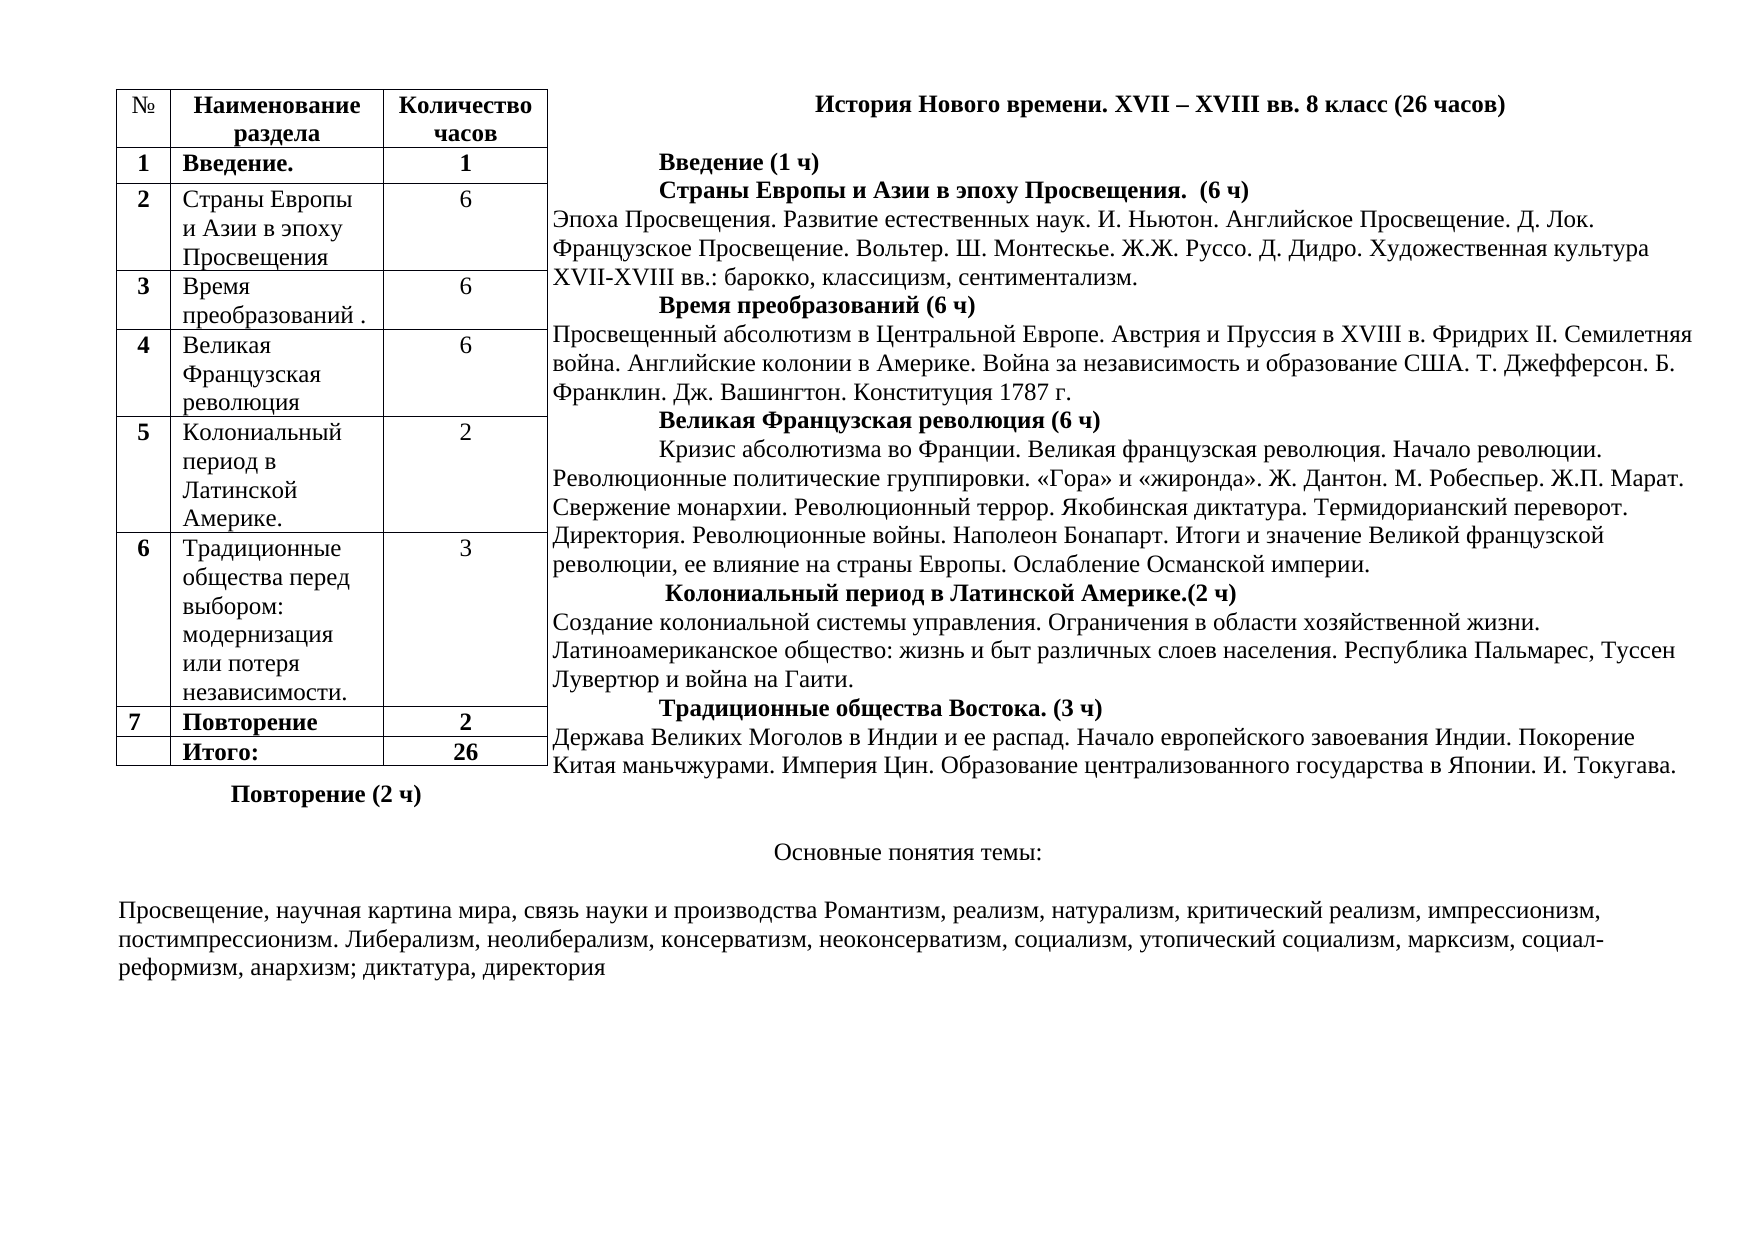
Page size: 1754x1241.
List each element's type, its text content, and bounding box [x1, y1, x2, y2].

table_cell Итого: [171, 737, 383, 765]
text Кризис абсолютизма во Франции. Великая французская революция. Начало революции. Революционные политические группировки. «Гора» и «жиронда». Ж. Дантон. М. Робеспьер. Ж.П. Марат. Свержение монархии. Революционный террор. Якобинская диктатура. Термидорианский переворот. Директория. Революционные войны. Наполеон Бонапарт. Итоги и значение Великой французской революции, ее влияние на страны Европы. Ослабление Османской империи. [548, 434, 1698, 578]
table_cell 1 [384, 148, 547, 183]
table_header № [117, 90, 170, 147]
table_header Количество часов [384, 90, 547, 147]
text Введение (1 ч) [548, 147, 1698, 175]
text Время преобразований (6 ч) [548, 290, 1698, 319]
table_cell Традиционные общества перед выбором: модернизация или потеря независимости. [171, 533, 383, 706]
text Повторение (2 ч) [118, 779, 1698, 808]
table_cell 2 [384, 417, 547, 532]
table_cell Повторение [171, 707, 383, 736]
table_cell Введение. [171, 148, 383, 183]
text Основные понятия темы: [118, 837, 1698, 866]
table_cell Колониальный период в Латинской Америке. [171, 417, 383, 532]
table_cell 7 [117, 707, 170, 736]
table_cell 6 [384, 184, 547, 270]
text Просвещение, научная картина мира, связь науки и производства Романтизм, реализм, натурализм, критический реализм, импрессионизм, постимпрессионизм. Либерализм, неолиберализм, консерватизм, неоконсерватизм, социализм, утопический социализм, марксизм, социал-реформизм, анархизм; диктатура, директория [118, 895, 1698, 981]
text Колониальный период в Латинской Америке.(2 ч) [548, 578, 1698, 607]
table_cell 2 [117, 184, 170, 270]
text Страны Европы и Азии в эпоху Просвещения. (6 ч) [548, 175, 1698, 204]
table_cell 6 [384, 271, 547, 329]
table_cell Великая Французская революция [171, 330, 383, 416]
table_cell Страны Европы и Азии в эпоху Просвещения [171, 184, 383, 270]
table_cell 4 [117, 330, 170, 416]
table_cell 1 [117, 148, 170, 183]
table_cell 26 [384, 737, 547, 765]
text Великая Французская революция (6 ч) [548, 405, 1698, 434]
table_cell Время преобразований . [171, 271, 383, 329]
table_cell 2 [384, 707, 547, 736]
table_cell 3 [384, 533, 547, 706]
table_cell 3 [117, 271, 170, 329]
table_cell 6 [384, 330, 547, 416]
text Традиционные общества Востока. (3 ч) [548, 693, 1698, 722]
text Создание колониальной системы управления. Ограничения в области хозяйственной жизни. Латиноамериканское общество: жизнь и быт различных слоев населения. Республика Пальмарес, Туссен Лувертюр и война на Гаити. [548, 607, 1698, 693]
table_cell [117, 737, 170, 765]
table_cell 6 [117, 533, 170, 706]
table_header Наименование раздела [171, 90, 383, 147]
table_cell 5 [117, 417, 170, 532]
text Держава Великих Моголов в Индии и ее распад. Начало европейского завоевания Индии. Покорение Китая маньчжурами. Империя Цин. Образование централизованного государства в Японии. И. Токугава. [118, 722, 1698, 779]
text Просвещенный абсолютизм в Центральной Европе. Австрия и Пруссия в XVIII в. Фридрих II. Семилетняя война. Английские колонии в Америке. Война за независимость и образование США. Т. Джефферсон. Б. Франклин. Дж. Вашингтон. Конституция 1787 г. [548, 319, 1698, 405]
text История Нового времени. XVII – XVIII вв. 8 класс (26 часов) [548, 89, 1698, 117]
text Эпоха Просвещения. Развитие естественных наук. И. Ньютон. Английское Просвещение. Д. Лок. Французское Просвещение. Вольтер. Ш. Монтескье. Ж.Ж. Руссо. Д. Дидро. Художественная культура XVII-XVIII вв.: барокко, классицизм, сентиментализм. [548, 204, 1698, 290]
